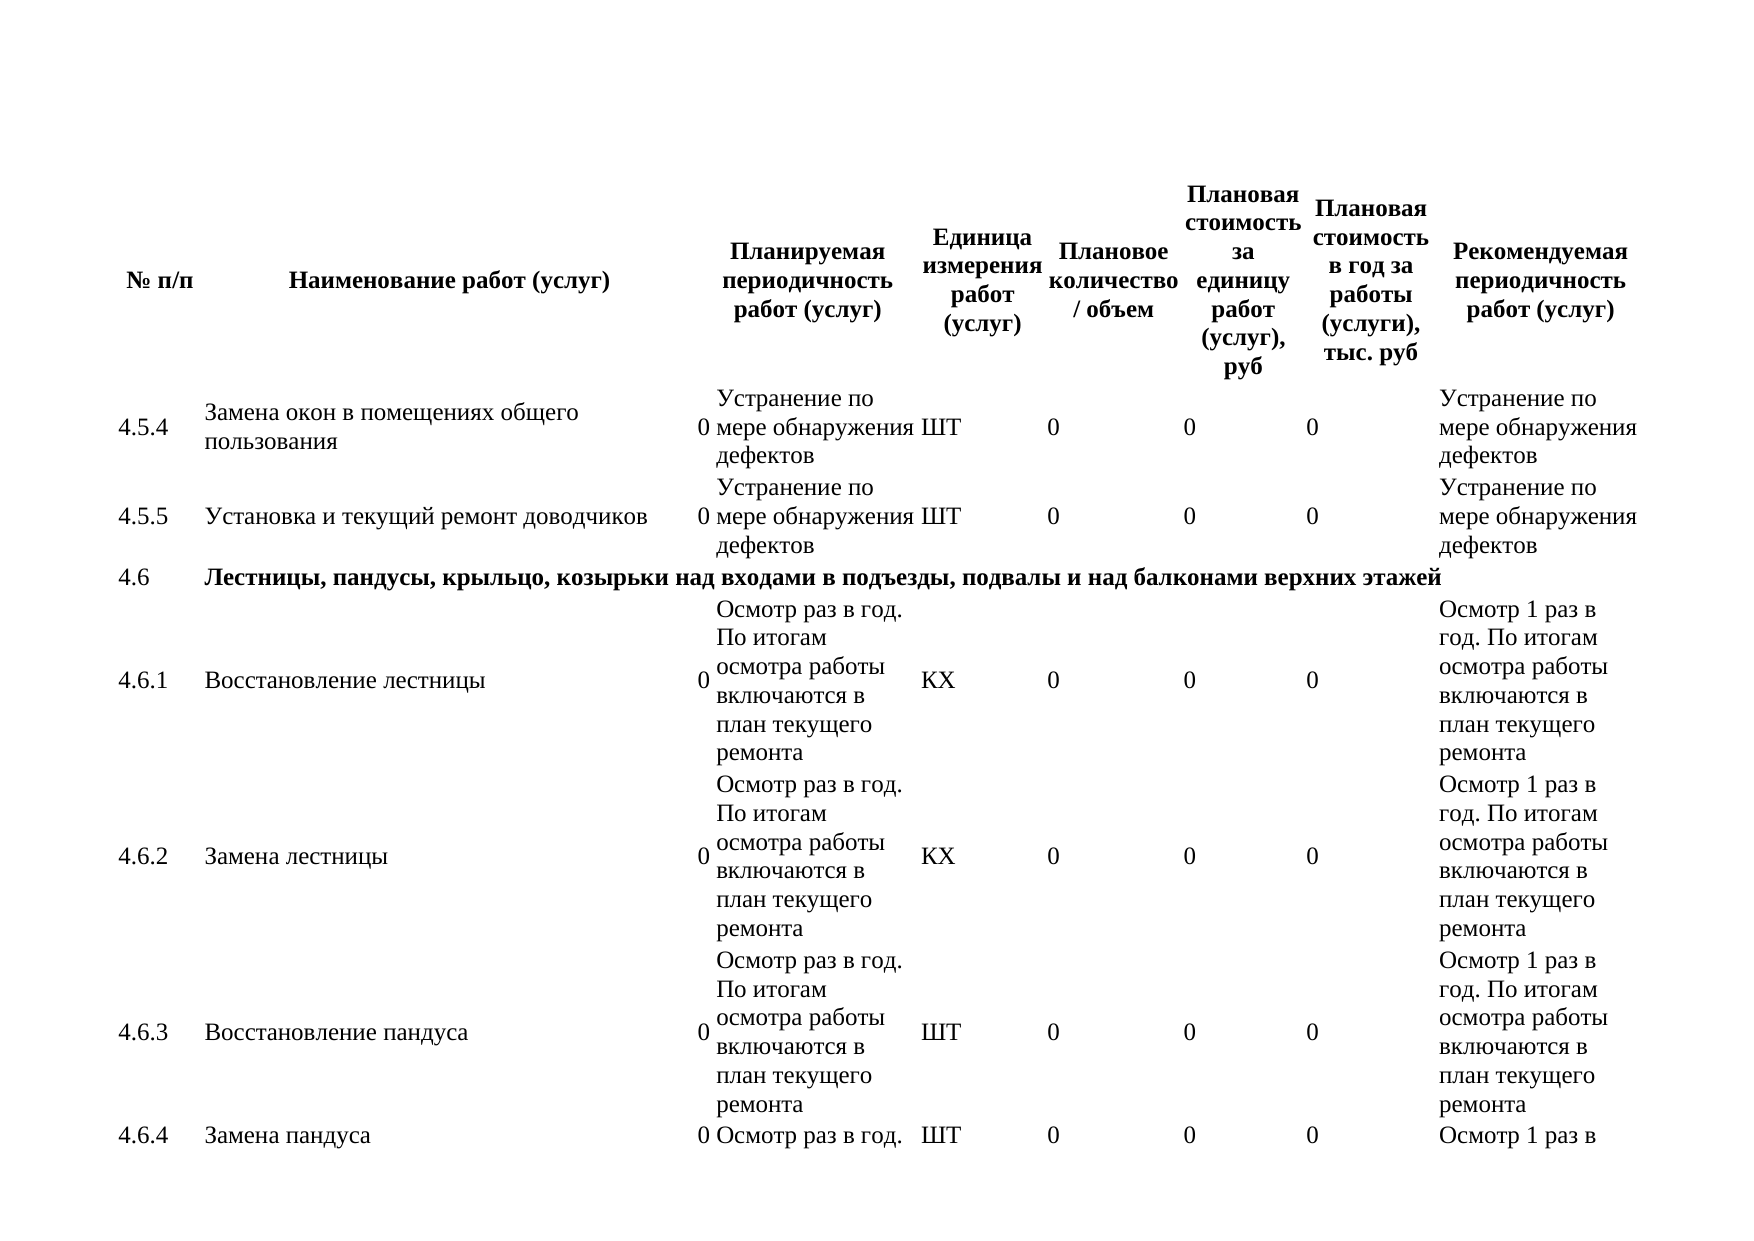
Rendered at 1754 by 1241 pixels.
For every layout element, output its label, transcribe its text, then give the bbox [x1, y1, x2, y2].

table_cell Осмотр 1 раз в год. По итогам осмотра работы включаются в план текущего ремонта [1437, 1119, 1644, 1151]
table_header Рекомендуемая периодичность работ (услуг) [1437, 177, 1644, 382]
table_cell 0 [1182, 471, 1304, 560]
table_cell 4.6.1 [117, 592, 203, 768]
table_cell Устранение по мере обнаружения дефектов [714, 382, 919, 471]
table_cell 4.6.2 [117, 768, 203, 943]
table_cell Устранение по мере обнаружения дефектов [714, 471, 919, 560]
table_cell 0 [1305, 382, 1437, 471]
table_cell Замена окон в помещениях общего пользования [203, 382, 696, 471]
table_cell ШТ [919, 944, 1045, 1119]
table_cell Осмотр раз в год. По итогам осмотра работы включаются в план текущего ремонта [714, 592, 919, 768]
table_header Плановое количество / объем [1045, 177, 1182, 382]
table_cell Осмотр 1 раз в год. По итогам осмотра работы включаются в план текущего ремонта [1437, 944, 1644, 1119]
table_cell 0 [696, 1119, 714, 1151]
table_cell 0 [696, 382, 714, 471]
table_cell КХ [919, 768, 1045, 943]
table_cell Устранение по мере обнаружения дефектов [1437, 382, 1644, 471]
table_cell 0 [696, 944, 714, 1119]
table_cell 0 [1045, 944, 1182, 1119]
table_cell 0 [696, 471, 714, 560]
table_header Плановая стоимость в год за работы (услуги), тыс. руб [1305, 177, 1437, 382]
table_cell Замена пандуса [203, 1119, 696, 1151]
table_cell 4.5.4 [117, 382, 203, 471]
table_cell ШТ [919, 471, 1045, 560]
table_cell 0 [696, 592, 714, 768]
table_cell 0 [1045, 471, 1182, 560]
table_cell 4.6.4 [117, 1119, 203, 1151]
table_cell 0 [1305, 471, 1437, 560]
table_cell Осмотр раз в год. По итогам осмотра работы включаются в план текущего ремонта [714, 944, 919, 1119]
table_cell Осмотр раз в год. По итогам осмотра работы включаются в план текущего ремонта [714, 1119, 919, 1151]
table_cell 0 [1182, 382, 1304, 471]
table_header Плановая стоимость за единицу работ (услуг), руб [1182, 177, 1304, 382]
table_cell 0 [1305, 768, 1437, 943]
table_cell Восстановление лестницы [203, 592, 696, 768]
table_cell 0 [1305, 1119, 1437, 1151]
table_header № п/п [117, 177, 203, 382]
table_cell Замена лестницы [203, 768, 696, 943]
table_cell Осмотр 1 раз в год. По итогам осмотра работы включаются в план текущего ремонта [1437, 768, 1644, 943]
table_cell 4.5.5 [117, 471, 203, 560]
table_header Планируемая периодичность работ (услуг) [696, 177, 919, 382]
table_cell 0 [1045, 592, 1182, 768]
table_cell 0 [696, 768, 714, 943]
table_cell 0 [1182, 768, 1304, 943]
table_header Наименование работ (услуг) [203, 177, 696, 382]
table_cell ШТ [919, 1119, 1045, 1151]
table_cell 0 [1182, 592, 1304, 768]
table_cell 4.6.3 [117, 944, 203, 1119]
table_cell Восстановление пандуса [203, 944, 696, 1119]
table_cell 0 [1045, 1119, 1182, 1151]
table_cell 4.6 [117, 560, 203, 592]
table_cell 0 [1182, 944, 1304, 1119]
table_cell Установка и текущий ремонт доводчиков [203, 471, 696, 560]
table_cell 0 [1305, 592, 1437, 768]
table_cell Устранение по мере обнаружения дефектов [1437, 471, 1644, 560]
table_cell 0 [1182, 1119, 1304, 1151]
table_cell Осмотр раз в год. По итогам осмотра работы включаются в план текущего ремонта [714, 768, 919, 943]
table_cell КХ [919, 592, 1045, 768]
table_cell 0 [1045, 382, 1182, 471]
table_cell Лестницы, пандусы, крыльцо, козырьки над входами в подъезды, подвалы и над балконами верхних этажей [203, 560, 1644, 592]
table_cell 0 [1305, 944, 1437, 1119]
table_header Единица измерения работ (услуг) [919, 177, 1045, 382]
table_cell ШТ [919, 382, 1045, 471]
table_cell 0 [1045, 768, 1182, 943]
table_cell Осмотр 1 раз в год. По итогам осмотра работы включаются в план текущего ремонта [1437, 592, 1644, 768]
